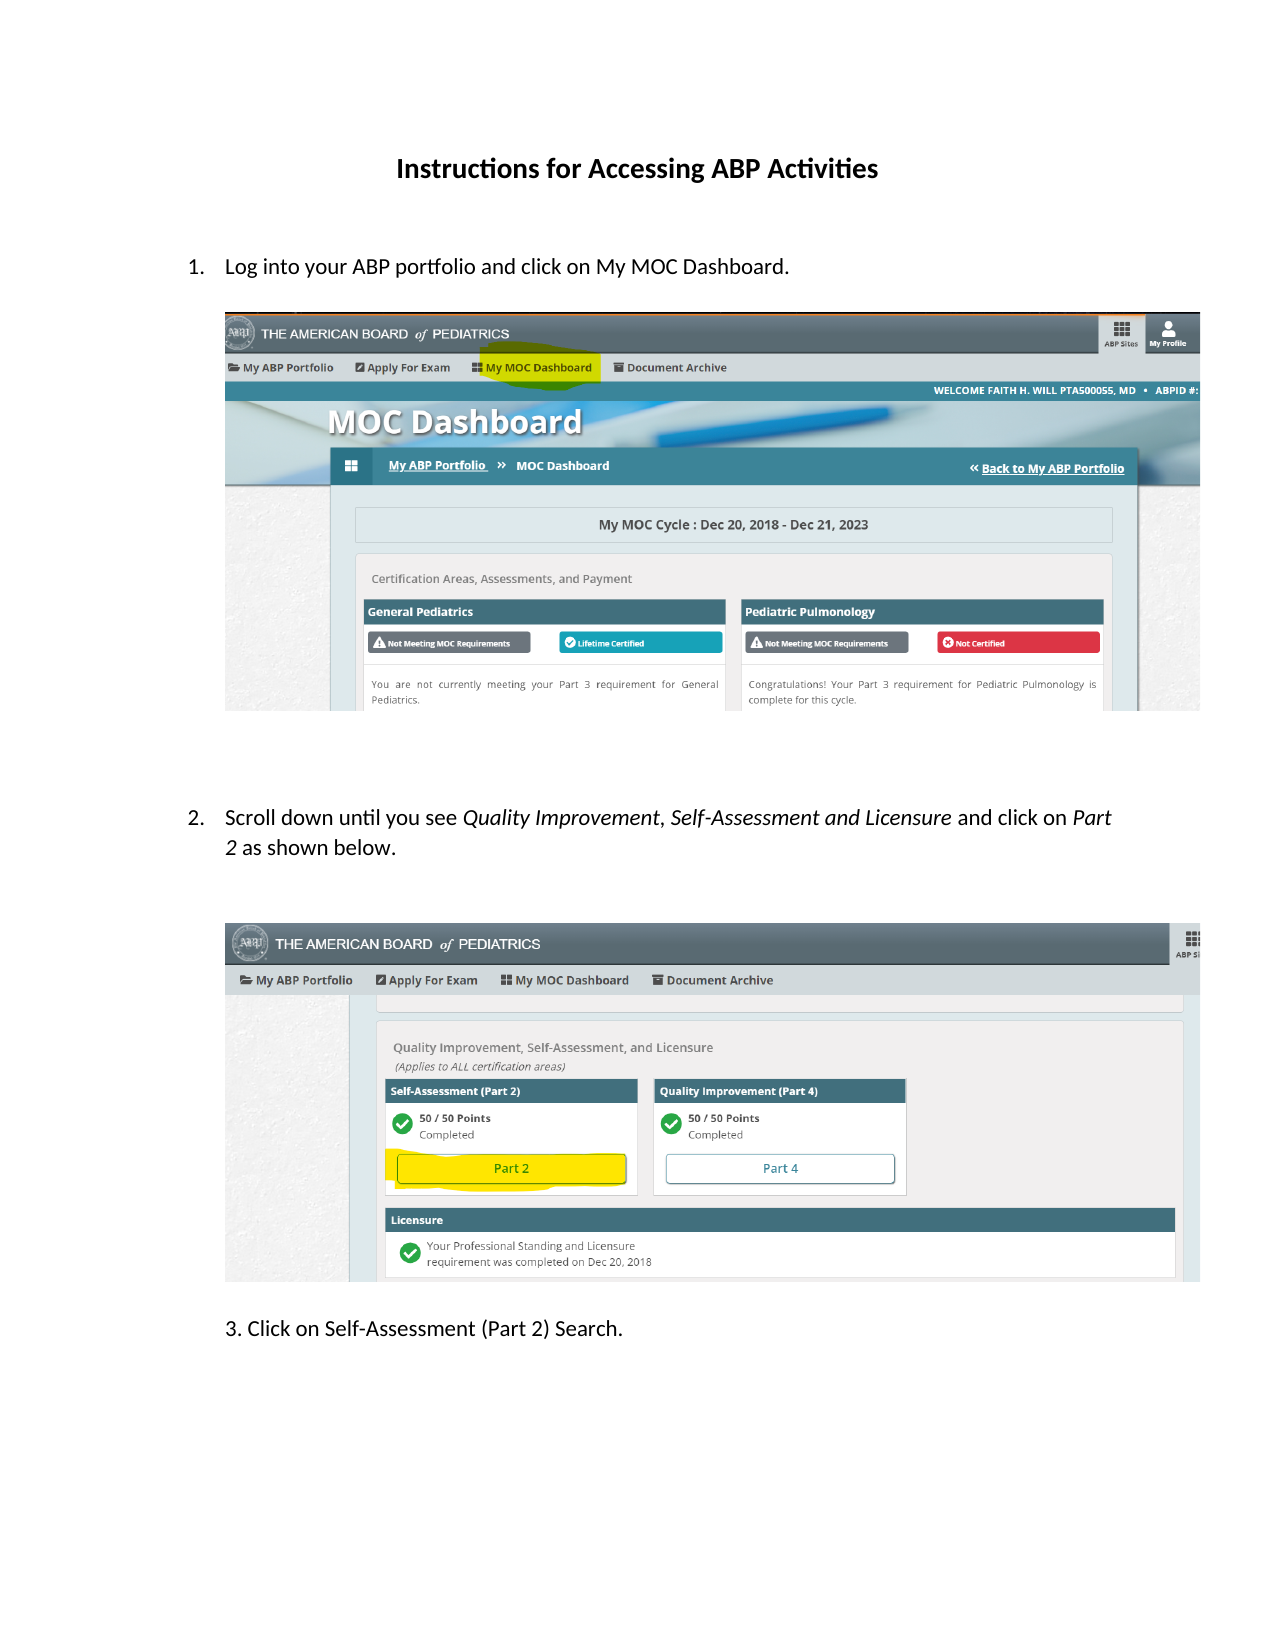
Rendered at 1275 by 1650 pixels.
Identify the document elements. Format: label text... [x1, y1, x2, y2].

picture [225, 923, 1200, 1282]
picture [225, 312, 1200, 711]
list Log into your ABP portfolio and click on My MOC Dashboard. [187, 252, 1125, 280]
list Scroll down until you see Quality Improvement, Self-Assessment and Licensure and click on Part 2 as shown below. [187, 803, 1125, 861]
text Instructions for Accessing ABP Activities [150, 150, 1125, 186]
list 3. Click on Self-Assessment (Part 2) Search. [225, 1314, 1125, 1342]
